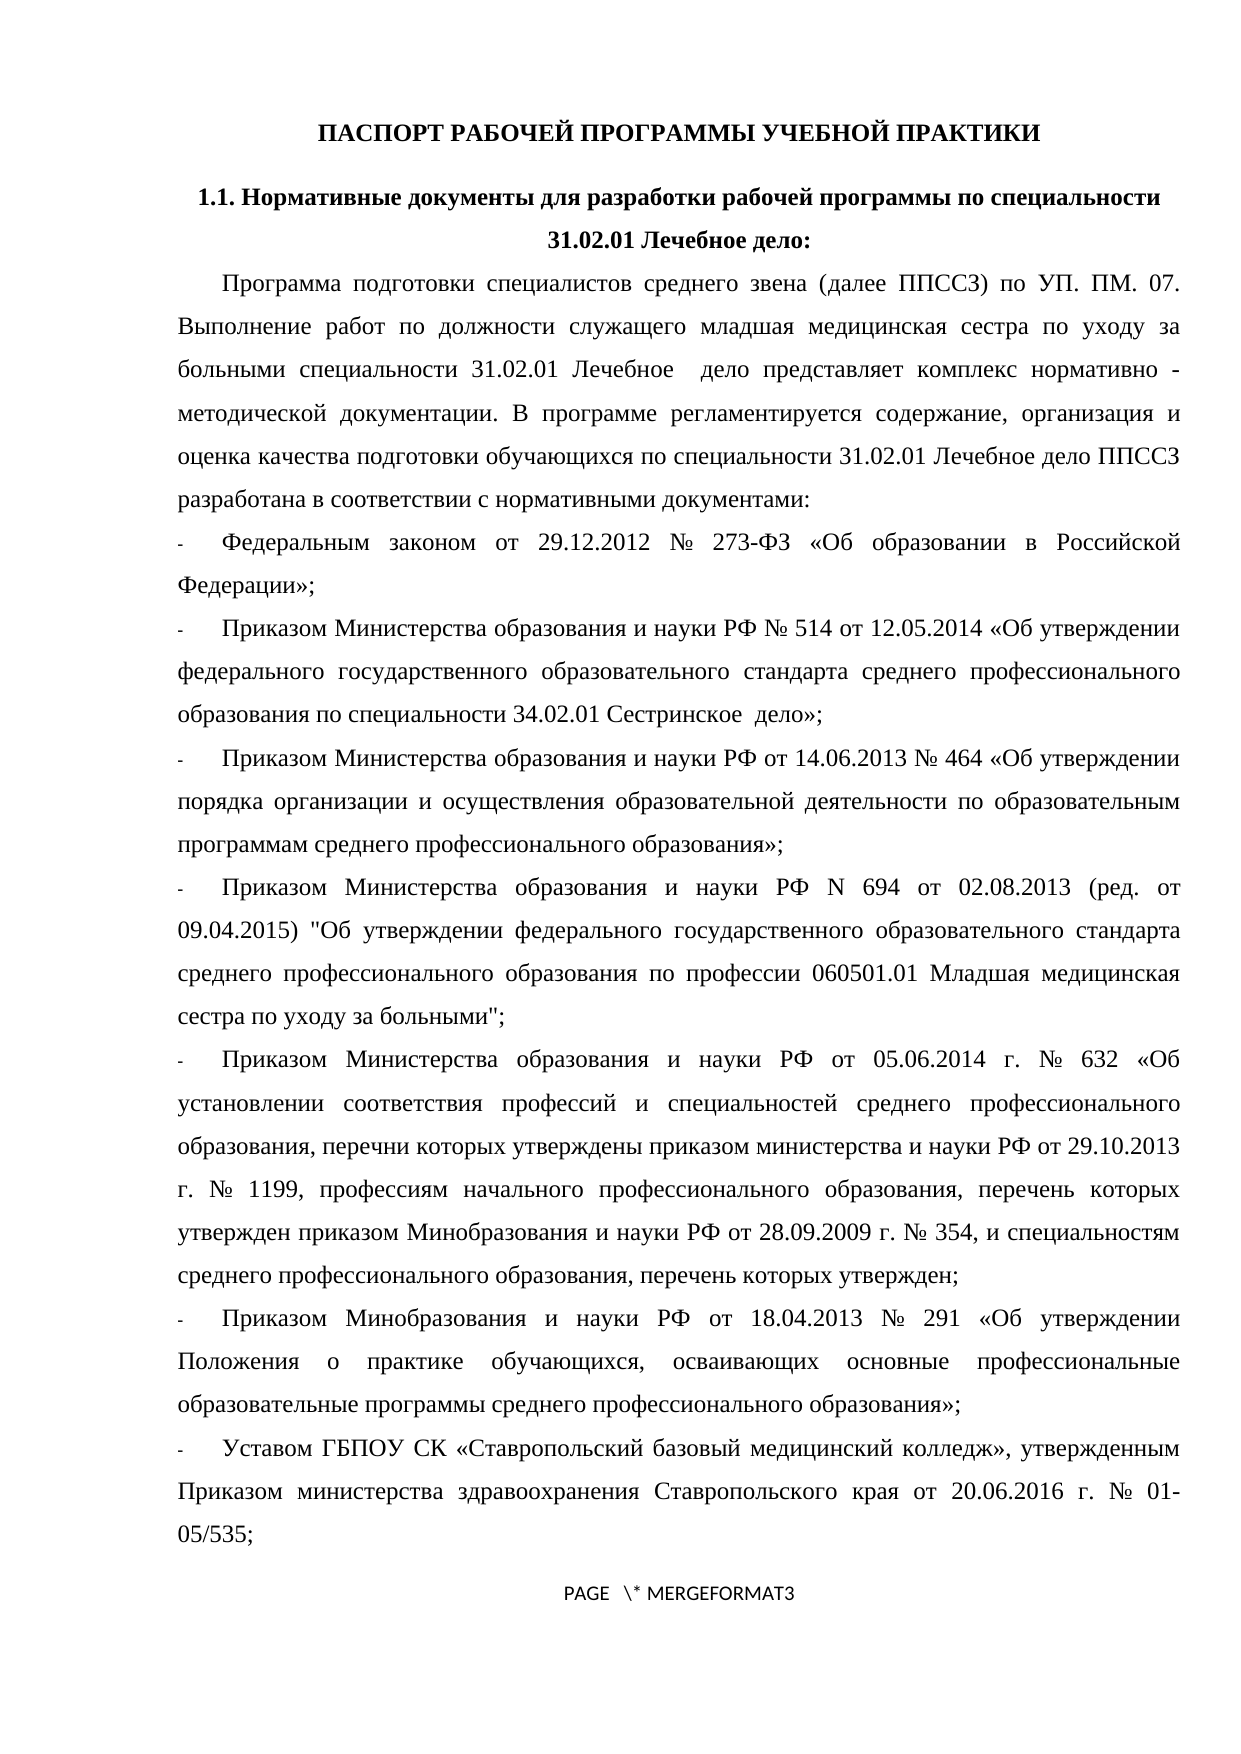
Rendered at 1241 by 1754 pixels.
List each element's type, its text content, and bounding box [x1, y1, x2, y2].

list Федеральным законом от 29.12.2012 № 273-ФЗ «Об образовании в Российской Федерации»; [177, 527, 1181, 599]
list Приказом Министерства образования и науки РФ N 694 от 02.08.2013 (ред. от 09.04.2015) "Об утверждении федерального государственного образовательного стандарта среднего профессионального образования по профессии 060501.01 Младшая медицинская сестра по уходу за больными"; [177, 872, 1181, 1030]
list Приказом Министерства образования и науки РФ № 514 от 12.05.2014 «Об утверждении федерального государственного образовательного стандарта среднего профессионального образования по специальности 34.02.01 Сестринское дело»; [177, 613, 1181, 728]
text Программа подготовки специалистов среднего звена (далее ППССЗ) по УП. ПМ. 07. Выполнение работ по должности служащего младшая медицинская сестра по уходу за больными специальности 31.02.01 Лечебное дело представляет комплекс нормативно - методической документации. В программе регламентируется содержание, организация и оценка качества подготовки обучающихся по специальности 31.02.01 Лечебное дело ППССЗ разработана в соответствии с нормативными документами: [177, 268, 1181, 513]
list Приказом Министерства образования и науки РФ от 14.06.2013 № 464 «Об утверждении порядка организации и осуществления образовательной деятельности по образовательным программам среднего профессионального образования»; [177, 743, 1181, 858]
list Приказом Министерства образования и науки РФ от 05.06.2014 г. № 632 «Об установлении соответствия профессий и специальностей среднего профессионального образования, перечни которых утверждены приказом министерства и науки РФ от 29.10.2013 г. № 1199, профессиям начального профессионального образования, перечень которых утвержден приказом Минобразования и науки РФ от 28.09.2009 г. № 354, и специальностям среднего профессионального образования, перечень которых утвержден; [177, 1044, 1181, 1289]
list Уставом ГБПОУ СК «Ставропольский базовый медицинский колледж», утвержденным Приказом министерства здравоохранения Ставропольского края от 20.06.2016 г. № 01-05/535; [177, 1433, 1181, 1548]
text 1.1. Нормативные документы для разработки рабочей программы по специальности 31.02.01 Лечебное дело: [177, 182, 1181, 254]
text Приложение 4. Практические манипуляции (задания) 42Паспорт рабочей программы УЧЕБНОЙ ПРАКТИКИ [177, 118, 1181, 147]
list Приказом Минобразования и науки РФ от 18.04.2013 № 291 «Об утверждении Положения о практике обучающихся, осваивающих основные профессиональные образовательные программы среднего профессионального образования»; [177, 1303, 1181, 1418]
